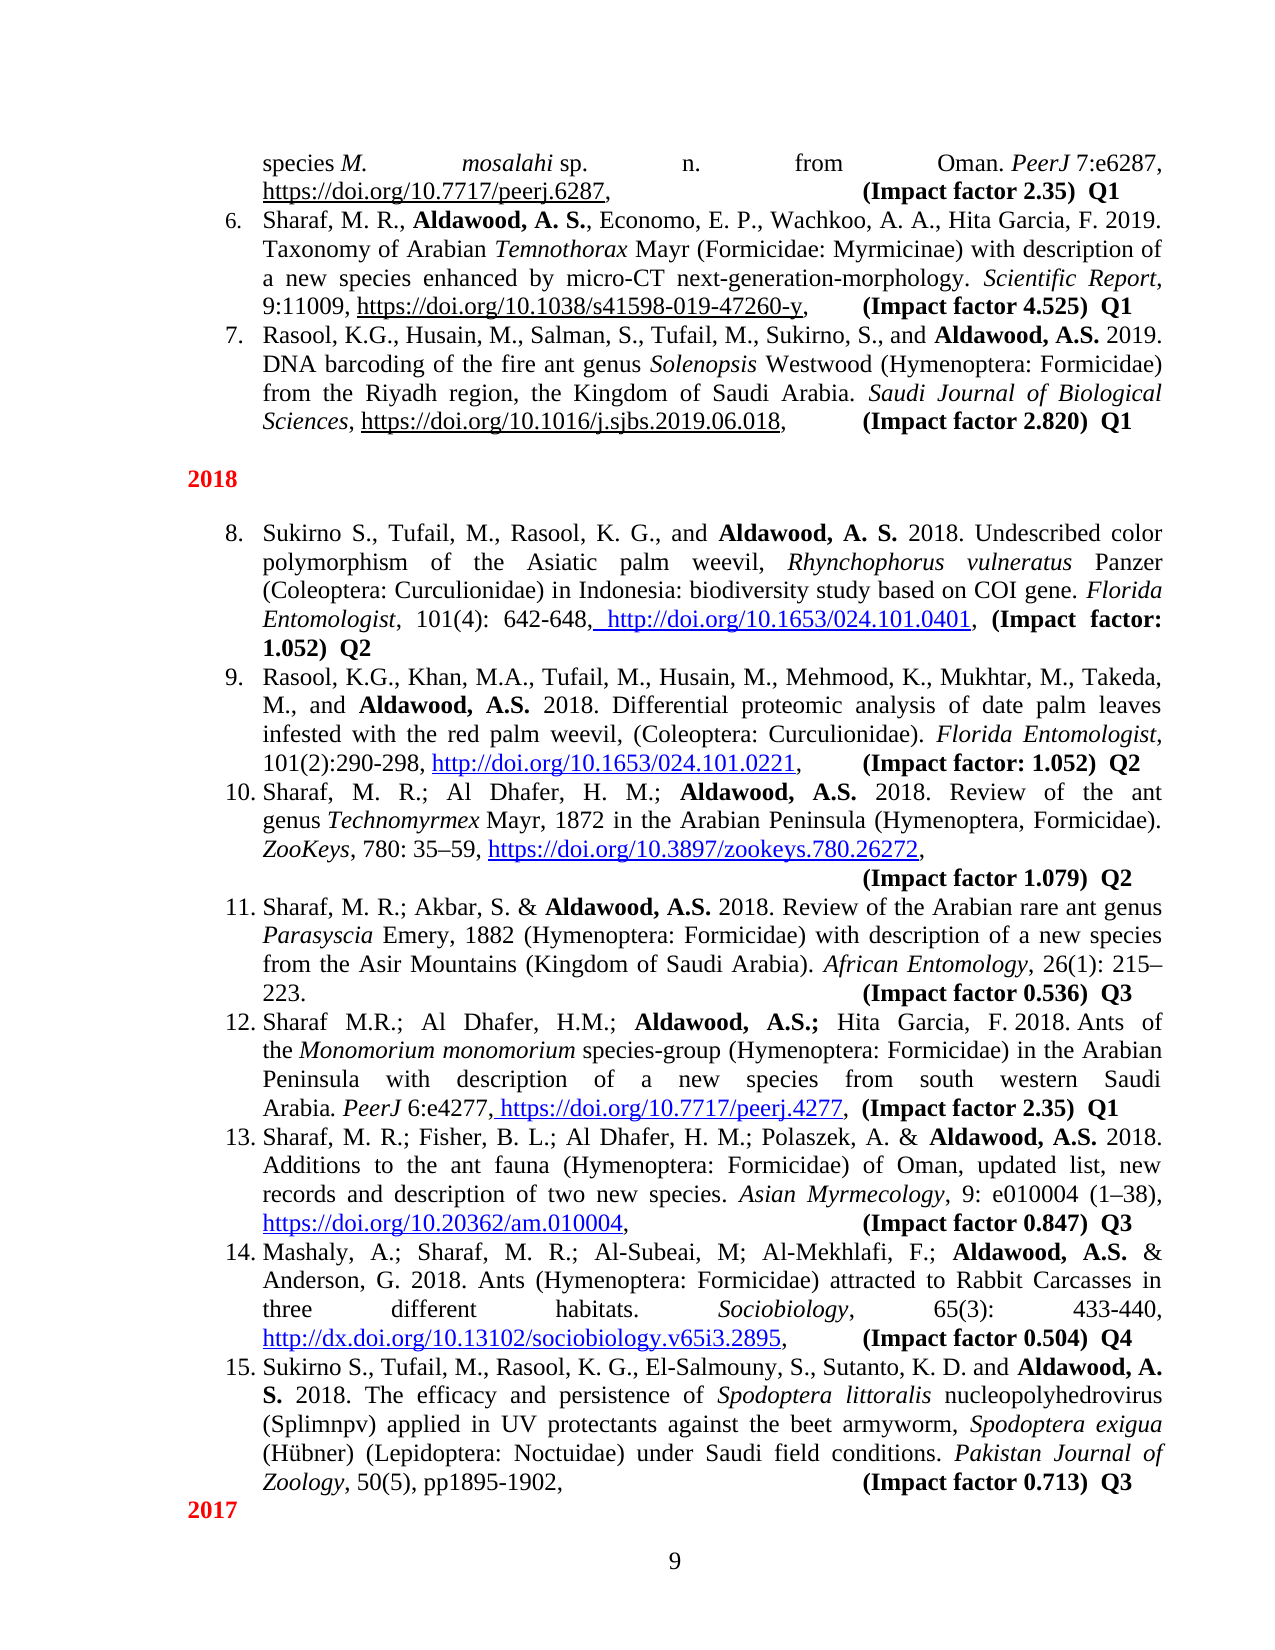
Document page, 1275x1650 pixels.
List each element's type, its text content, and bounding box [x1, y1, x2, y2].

text 2017 [187, 1495, 1162, 1524]
list Sharaf, M. R.; Akbar, S. & Aldawood, A.S. 2018. Review of the Arabian rare ant genus Parasyscia Emery, 1882 (Hymenoptera: Formicidae) with description of a new species from the Asir Mountains (Kingdom of Saudi Arabia). African Entomology, 26(1): 215–223. (Impact factor 0.536) Q3 [225, 892, 1162, 1007]
list Sukirno S., Tufail, M., Rasool, K. G., El-Salmouny, S., Sutanto, K. D. and Aldawood, A. S. 2018. The efficacy and persistence of Spodoptera littoralis nucleopolyhedrovirus (Splimnpv) applied in UV protectants against the beet armyworm, Spodoptera exigua (Hübner) (Lepidoptera: Noctuidae) under Saudi field conditions. Pakistan Journal of Zoology, 50(5), pp1895-1902, (Impact factor 0.713) Q3 [225, 1352, 1162, 1495]
list Rasool, K.G., Khan, M.A., Tufail, M., Husain, M., Mehmood, K., Mukhtar, M., Takeda, M., and Aldawood, A.S. 2018. Differential proteomic analysis of date palm leaves infested with the red palm weevil, (Coleoptera: Curculionidae). Florida Entomologist, 101(2):290-298, http://doi.org/10.1653/024.101.0221, (Impact factor: 1.052) Q2 [225, 662, 1162, 777]
text 2018 [187, 464, 1162, 493]
list Rasool, K.G., Husain, M., Salman, S., Tufail, M., Sukirno, S., and Aldawood, A.S. 2019. DNA barcoding of the fire ant genus Solenopsis Westwood (Hymenoptera: Formicidae) from the Riyadh region, the Kingdom of Saudi Arabia. Saudi Journal of Biological Sciences, https://doi.org/10.1016/j.sjbs.2019.06.018, (Impact factor 2.820) Q1 [225, 320, 1162, 464]
list Sharaf, M. R.; Fisher, B. L.; Al Dhafer, H. M.; Polaszek, A. & Aldawood, A.S. 2018. Additions to the ant fauna (Hymenoptera: Formicidae) of Oman, updated list, new records and description of two new species. Asian Myrmecology, 9: e010004 (1–38), https://doi.org/10.20362/am.010004, (Impact factor 0.847) Q3 [225, 1122, 1162, 1237]
list Mashaly, A.; Sharaf, M. R.; Al-Subeai, M; Al-Mekhlafi, F.; Aldawood, A.S. & Anderson, G. 2018. Ants (Hymenoptera: Formicidae) attracted to Rabbit Carcasses in three different habitats. Sociobiology, 65(3): 433-440, http://dx.doi.org/10.13102/sociobiology.v65i3.2895, (Impact factor 0.504) Q4 [225, 1237, 1162, 1352]
list Sukirno S., Tufail, M., Rasool, K. G., and Aldawood, A. S. 2018. Undescribed color polymorphism of the Asiatic palm weevil, Rhynchophorus vulneratus Panzer (Coleoptera: Curculionidae) in Indonesia: biodiversity study based on COI gene. Florida Entomologist, 101(4): 642-648, http://doi.org/10.1653/024.101.0401, (Impact factor: 1.052) Q2 [225, 518, 1162, 662]
list Sharaf M.R.; Al Dhafer, H.M.; Aldawood, A.S.; Hita Garcia, F. 2018. Ants of the Monomorium monomorium species-group (Hymenoptera: Formicidae) in the Arabian Peninsula with description of a new species from south western Saudi Arabia. PeerJ 6:e4277, https://doi.org/10.7717/peerj.4277, (Impact factor 2.35) Q1 [225, 1007, 1162, 1122]
list Sharaf, M. R., Aldawood, A. S., Economo, E. P., Wachkoo, A. A., Hita Garcia, F. 2019. Taxonomy of Arabian Temnothorax Mayr (Formicidae: Myrmicinae) with description of a new species enhanced by micro-CT next-generation-morphology. Scientific Report, 9:11009, https://doi.org/10.1038/s41598-019-47260-y, (Impact factor 4.525) Q1 [225, 205, 1162, 320]
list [225, 148, 1162, 205]
list Sharaf, M. R.; Al Dhafer, H. M.; Aldawood, A.S. 2018. Review of the ant genus Technomyrmex Mayr, 1872 in the Arabian Peninsula (Hymenoptera, Formicidae). ZooKeys, 780: 35–59, https://doi.org/10.3897/zookeys.780.26272, (Impact factor 1.079) Q2 [225, 777, 1162, 892]
